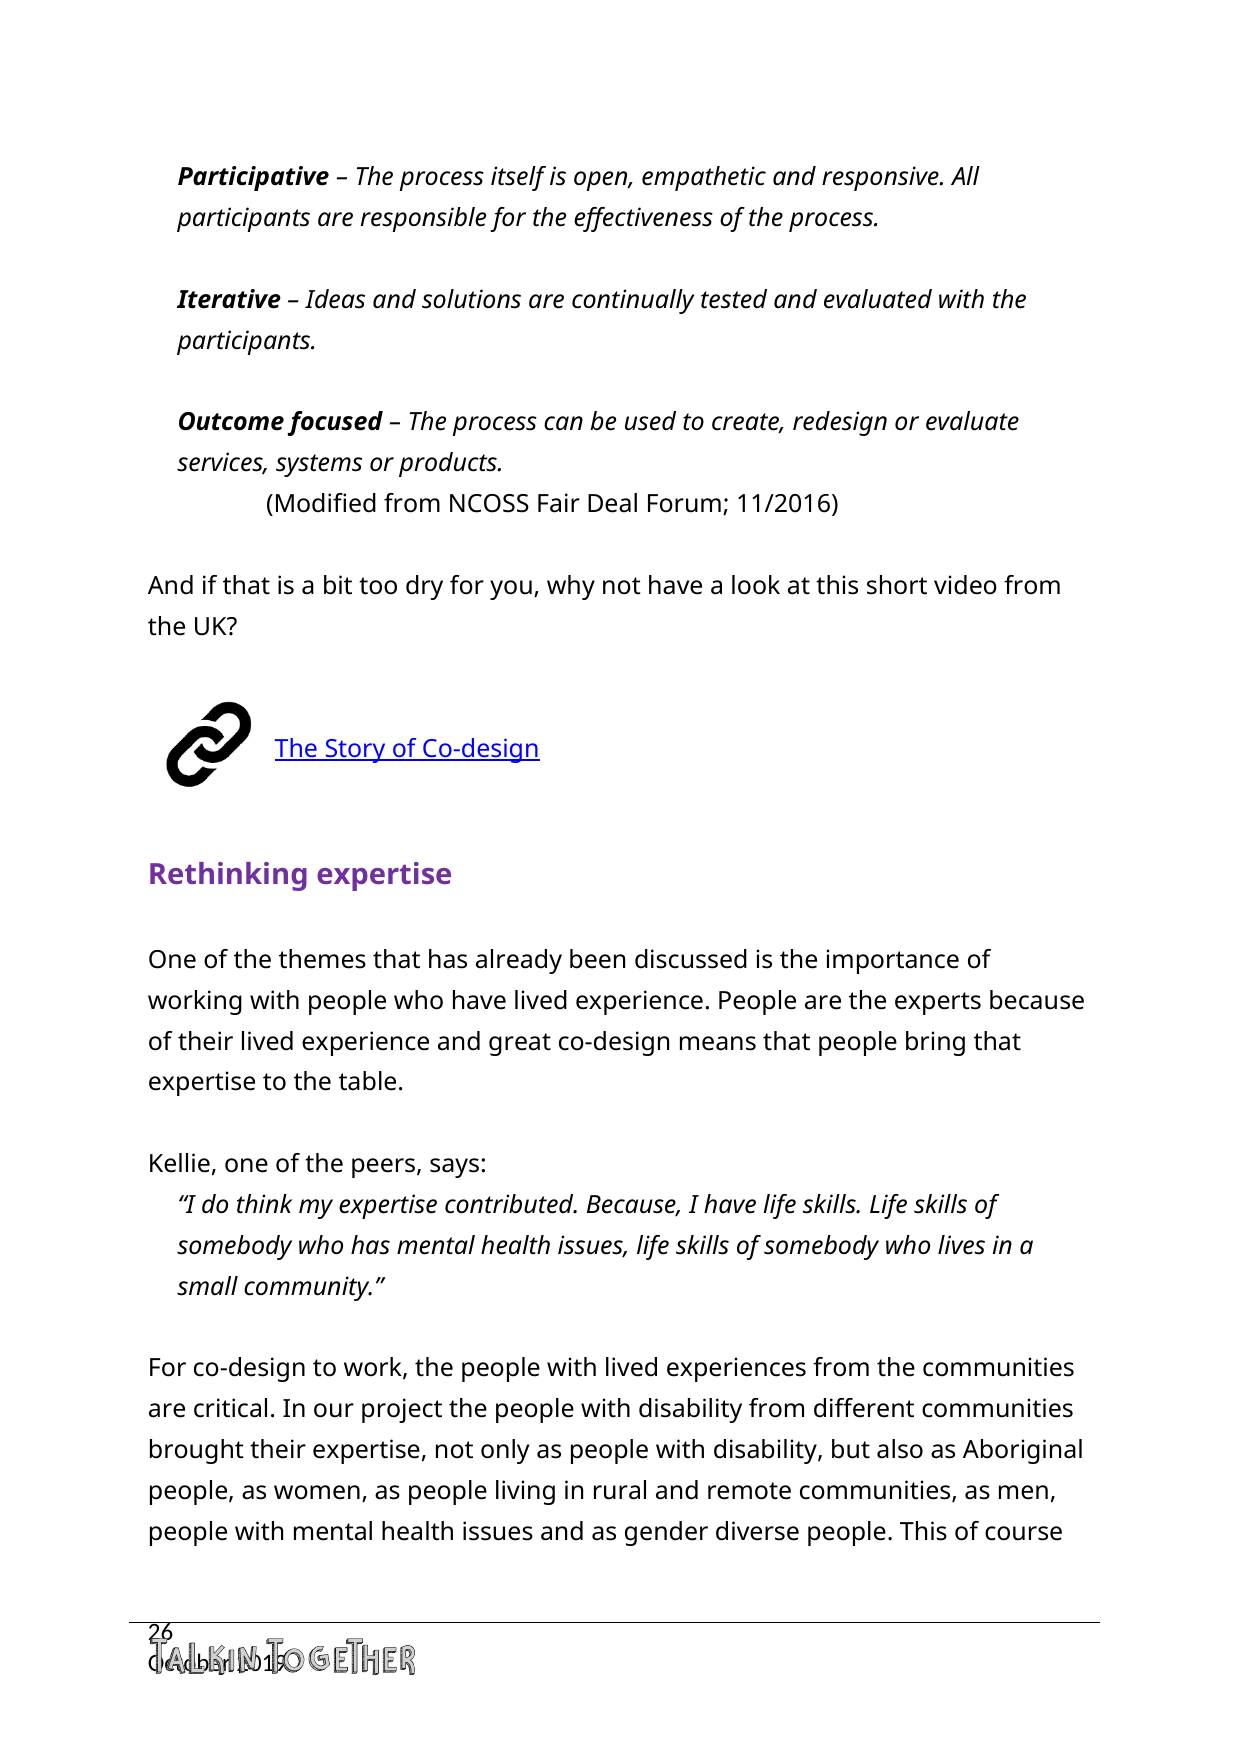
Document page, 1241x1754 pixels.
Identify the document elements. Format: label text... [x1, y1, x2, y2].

text And if that is a bit too dry for you, why not have a look at this short video from the UK? [148, 567, 1092, 642]
picture [147, 1635, 417, 1677]
text One of the themes that has already been discussed is the importance of working with people who have lived experience. People are the experts because of their lived experience and great co-design means that people bring that expertise to the table. [148, 942, 1092, 1098]
text Iterative – Ideas and solutions are continually tested and evaluated with the participants. [177, 281, 1092, 356]
text Rethinking expertise [148, 853, 1092, 893]
text Participative – The process itself is open, empathetic and responsive. All participants are responsible for the effectiveness of the process. [177, 159, 1092, 234]
text (Modified from NCOSS Fair Deal Forum; 11/2016) [266, 486, 1092, 520]
text Kellie, one of the peers, says: [148, 1146, 1092, 1180]
text “I do think my expertise contributed. Because, I have life skills. Life skills of somebody who has mental health issues, life skills of somebody who lives in a small community.” [177, 1187, 1092, 1302]
text The Story of Co-design [258, 731, 1092, 765]
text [148, 1350, 1092, 1547]
text Outcome focused – The process can be used to create, redesign or evaluate services, systems or products. [177, 404, 1092, 479]
picture [148, 700, 258, 787]
